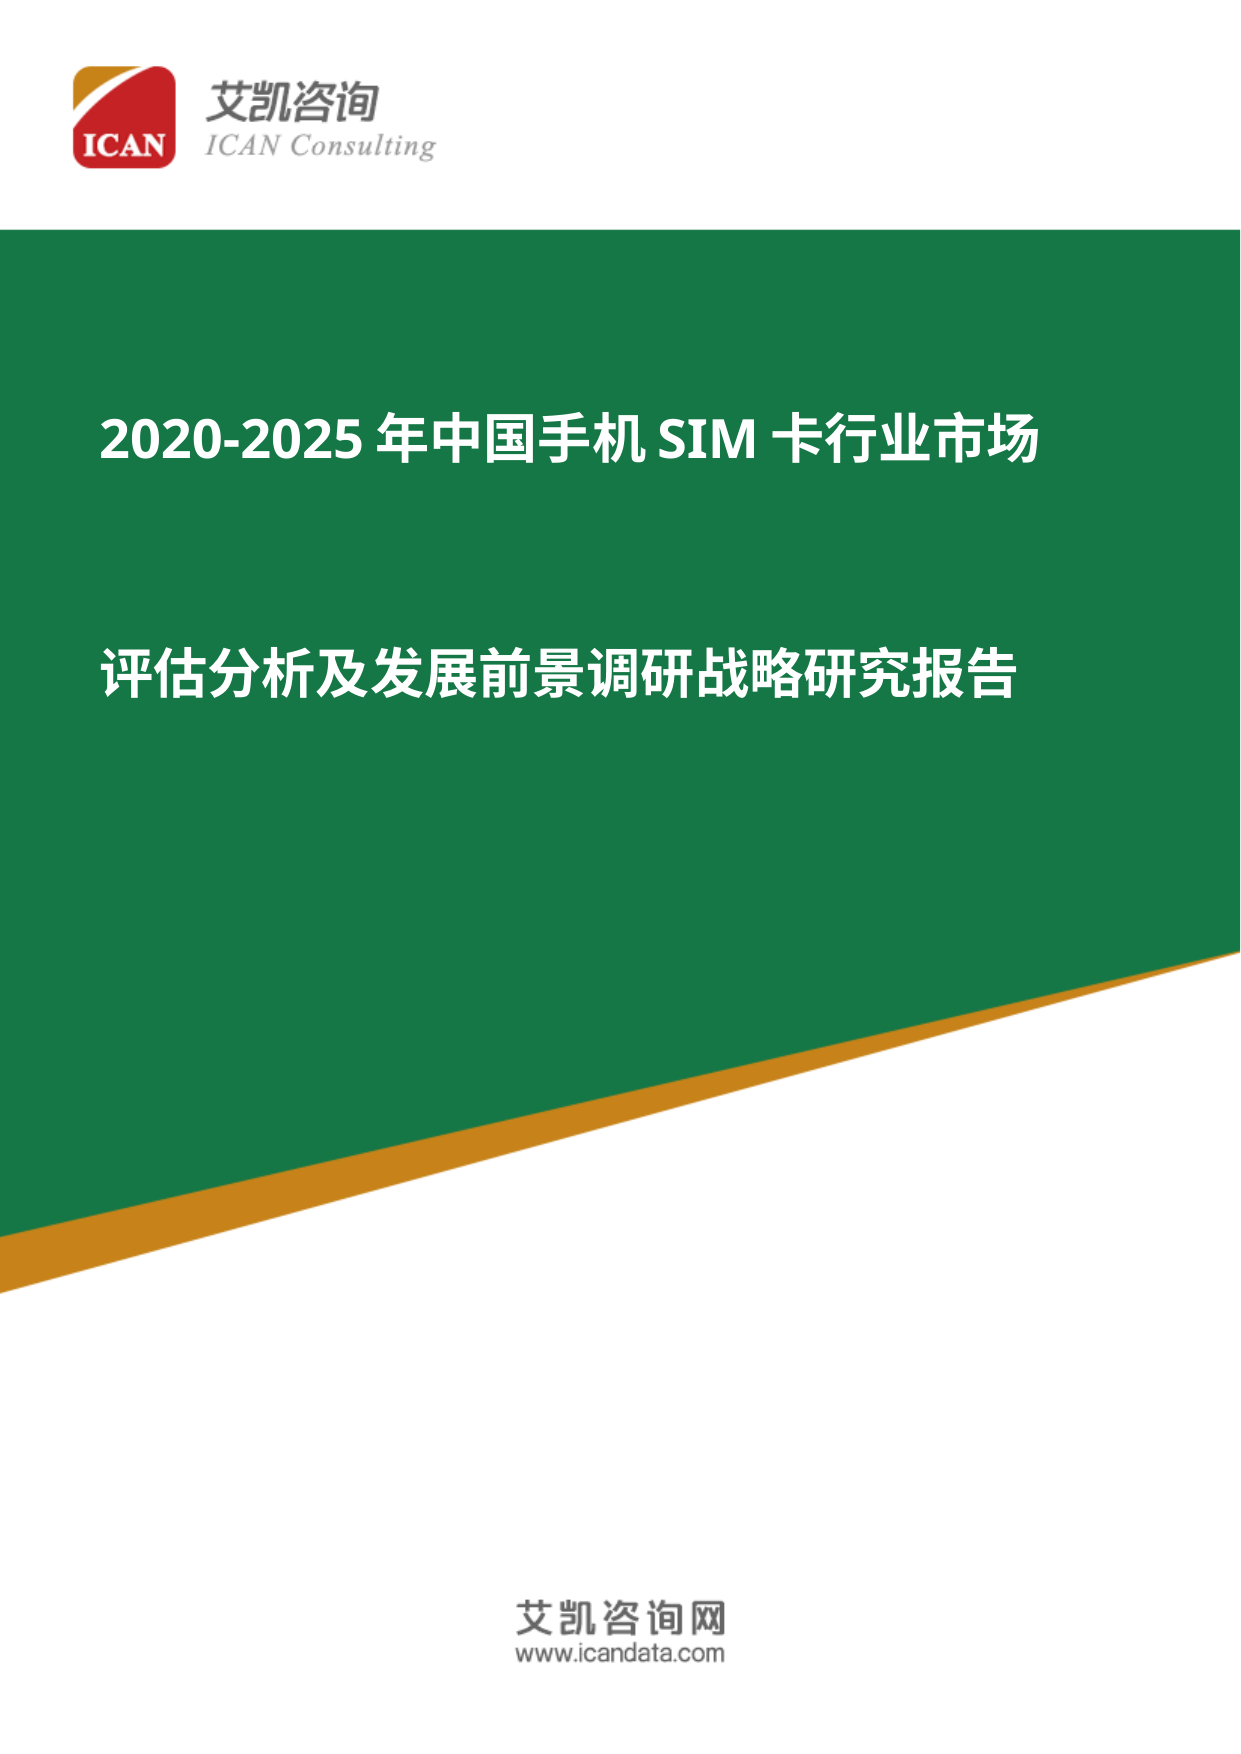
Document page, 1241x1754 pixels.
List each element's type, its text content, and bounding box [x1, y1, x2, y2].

picture [0, 5, 1241, 1754]
subtitle 2020-2025年中国手机SIM卡行业市场评估分析及发展前景调研战略研究报告 [99, 386, 1053, 718]
